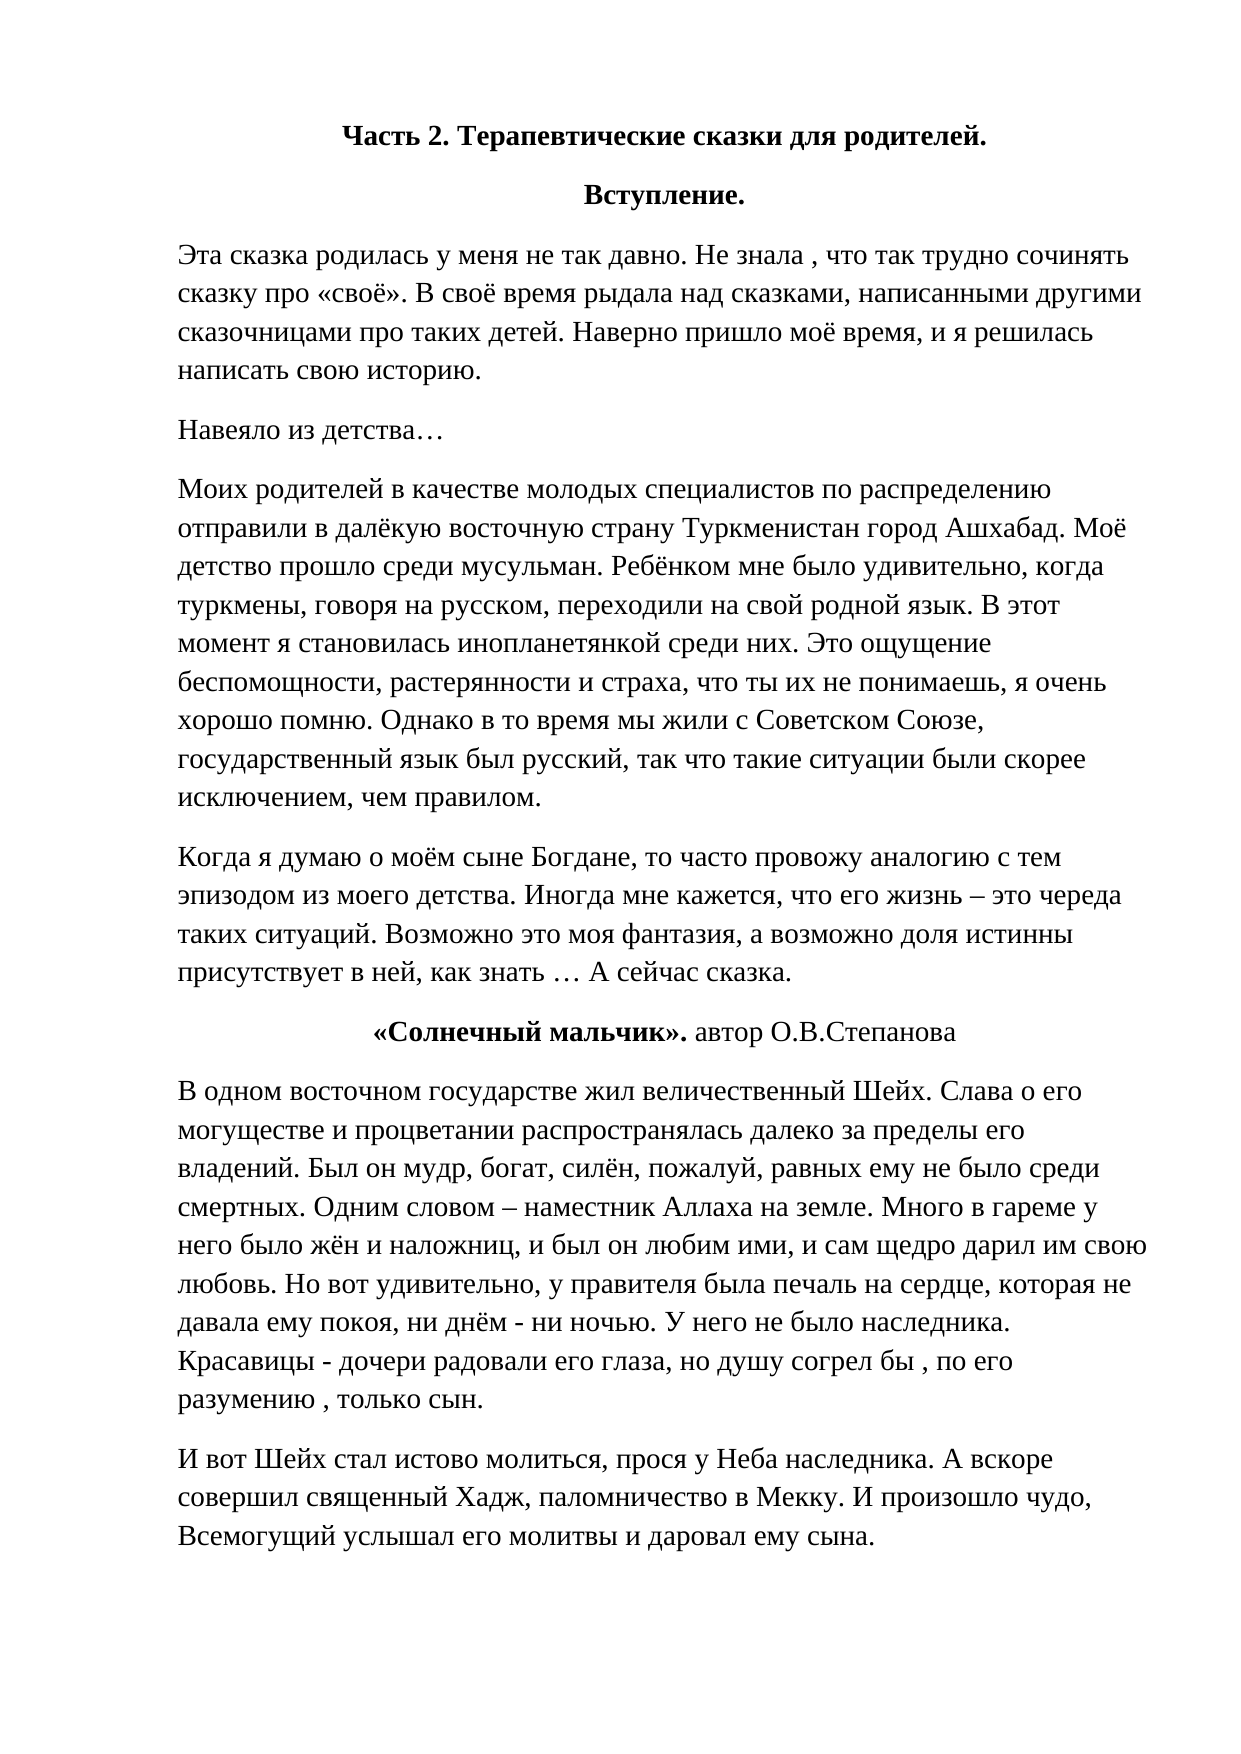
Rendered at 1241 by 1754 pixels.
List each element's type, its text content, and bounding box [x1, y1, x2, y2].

text Вступление. [177, 177, 1152, 211]
text «Солнечный мальчик». автор О.В.Степанова [177, 1014, 1152, 1047]
text И вот Шейх стал истово молиться, прося у Неба наследника. А вскоре совершил священный Хадж, паломничество в Мекку. И произошло чудо, Всемогущий услышал его молитвы и даровал ему сына. [177, 1441, 1152, 1552]
text Часть 2. Терапевтические сказки для родителей. [177, 118, 1152, 152]
text Навеяло из детства… [177, 412, 1152, 445]
text В одном восточном государстве жил величественный Шейх. Слава о его могуществе и процветании распространялась далеко за пределы его владений. Был он мудр, богат, силён, пожалуй, равных ему не было среди смертных. Одним словом – наместник Аллаха на земле. Много в гареме у него было жён и наложниц, и был он любим ими, и сам щедро дарил им свою любовь. Но вот удивительно, у правителя была печаль на сердце, которая не давала ему покоя, ни днём - ни ночью. У него не было наследника. Красавицы - дочери радовали его глаза, но душу согрел бы , по его разумению , только сын. [177, 1073, 1152, 1415]
text Когда я думаю о моём сыне Богдане, то часто провожу аналогию с тем эпизодом из моего детства. Иногда мне кажется, что его жизнь – это череда таких ситуаций. Возможно это моя фантазия, а возможно доля истинны присутствует в ней, как знать … А сейчас сказка. [177, 839, 1152, 988]
text Эта сказка родилась у меня не так давно. Не знала , что так трудно сочинять сказку про «своё». В своё время рыдала над сказками, написанными другими сказочницами про таких детей. Наверно пришло моё время, и я решилась написать свою историю. [177, 237, 1152, 386]
text Моих родителей в качестве молодых специалистов по распределению отправили в далёкую восточную страну Туркменистан город Ашхабад. Моё детство прошло среди мусульман. Ребёнком мне было удивительно, когда туркмены, говоря на русском, переходили на свой родной язык. В этот момент я становилась инопланетянкой среди них. Это ощущение беспомощности, растерянности и страха, что ты их не понимаешь, я очень хорошо помню. Однако в то время мы жили с Советском Союзе, государственный язык был русский, так что такие ситуации были скорее исключением, чем правилом. [177, 471, 1152, 813]
